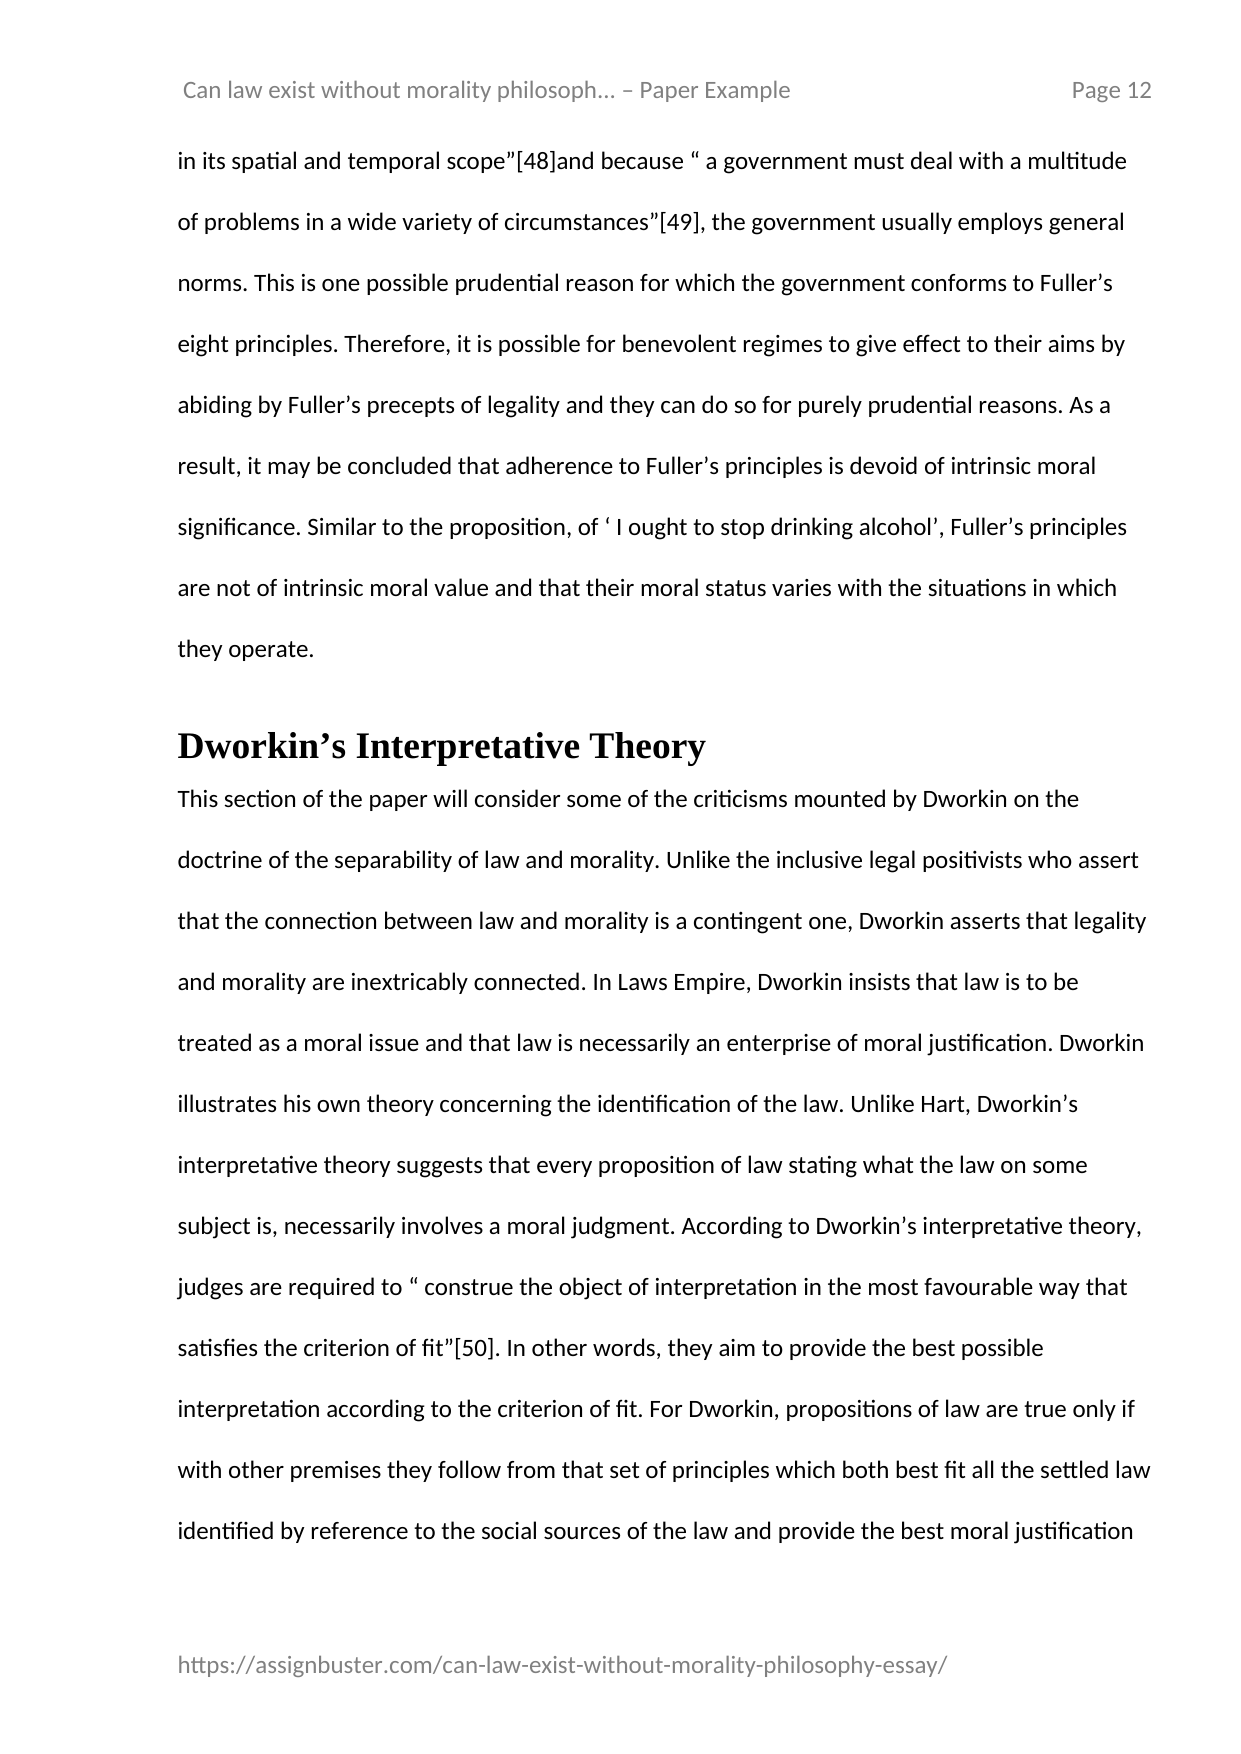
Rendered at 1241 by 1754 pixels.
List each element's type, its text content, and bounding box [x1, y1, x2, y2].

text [177, 783, 1152, 1546]
subtitle Dworkin’s Interpretative Theory [177, 724, 1152, 767]
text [177, 145, 1152, 664]
